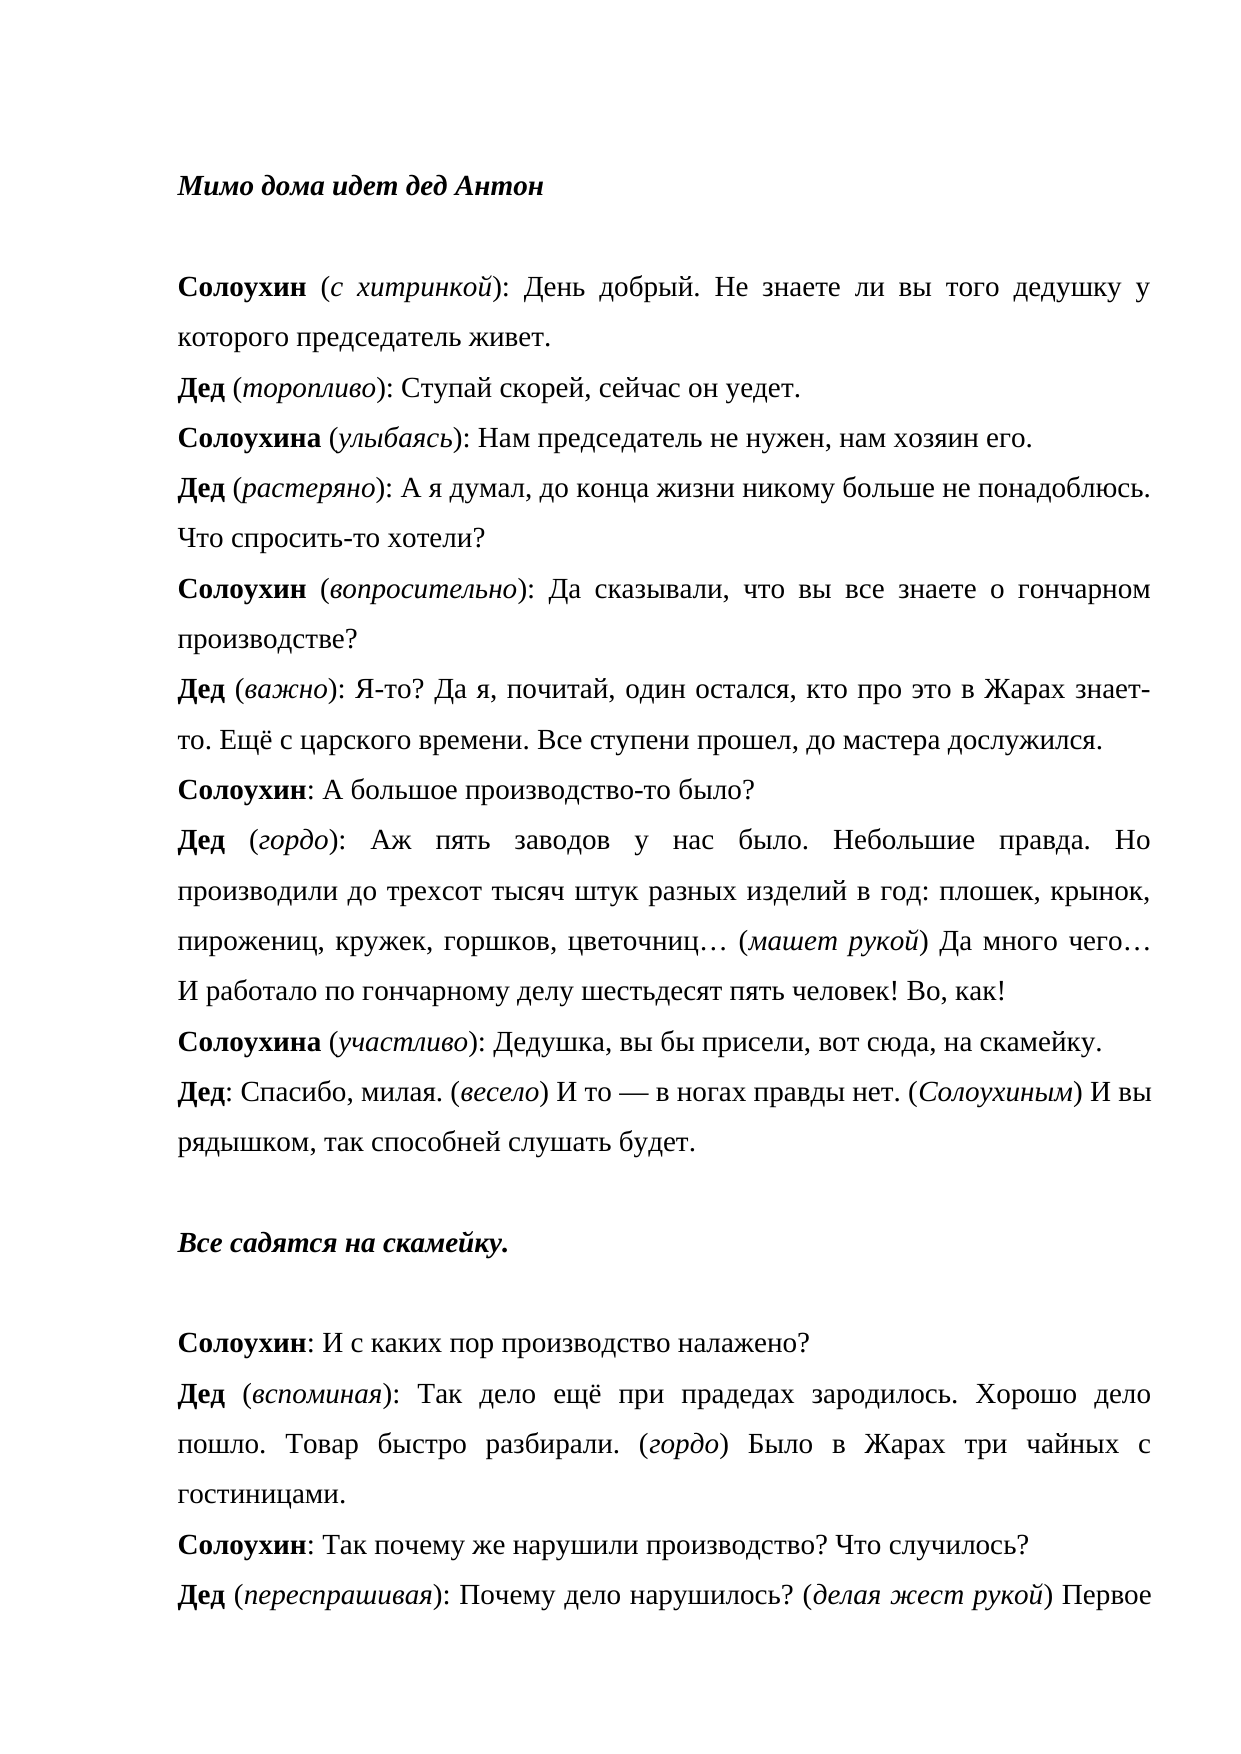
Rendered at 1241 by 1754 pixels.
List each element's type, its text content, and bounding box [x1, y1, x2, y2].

list Дед (вспоминая): Так дело ещё при прадедах зародилось. Хорошо дело пошло. Товар быстро разбирали. (гордо) Было в Жарах три чайных с гостиницами. [177, 1376, 1152, 1510]
list Все садятся на скамейку. [177, 1225, 1152, 1258]
list Дед: Спасибо, милая. (весело) И то — в ногах правды нет. (Солоухиным) И вы рядышком, так способней слушать будет. [177, 1074, 1152, 1158]
list Дед (гордо): Аж пять заводов у нас было. Небольшие правда. Но производили до трехсот тысяч штук разных изделий в год: плошек, крынок, пирожениц, кружек, горшков, цветочниц… (машет рукой) Да много чего… И работало по гончарному делу шестьдесят пять человек! Во, как! [177, 822, 1152, 1007]
list Солоухин (с хитринкой): День добрый. Не знаете ли вы того дедушку у которого председатель живет. [177, 269, 1152, 353]
list Дед (торопливо): Ступай скорей, сейчас он уедет. [177, 370, 1152, 403]
list Солоухина (участливо): Дедушка, вы бы присели, вот сюда, на скамейку. [177, 1024, 1152, 1057]
list Дед (растеряно): А я думал, до конца жизни никому больше не понадоблюсь. Что спросить-то хотели? [177, 470, 1152, 554]
list Солоухин: А большое производство-то было? [177, 772, 1152, 806]
list Дед (важно): Я-то? Да я, почитай, один остался, кто про это в Жарах знает-то. Ещё с царского времени. Все ступени прошел, до мастера дослужился. [177, 672, 1152, 755]
list Солоухина (улыбаясь): Нам председатель не нужен, нам хозяин его. [177, 420, 1152, 453]
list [177, 1577, 1152, 1611]
list Солоухин: И с каких пор производство налажено? [177, 1326, 1152, 1359]
list Мимо дома идет дед Антон [177, 168, 1152, 202]
list Солоухин: Так почему же нарушили производство? Что случилось? [177, 1527, 1152, 1560]
list Солоухин (вопросительно): Да сказывали, что вы все знаете о гончарном производстве? [177, 571, 1152, 655]
